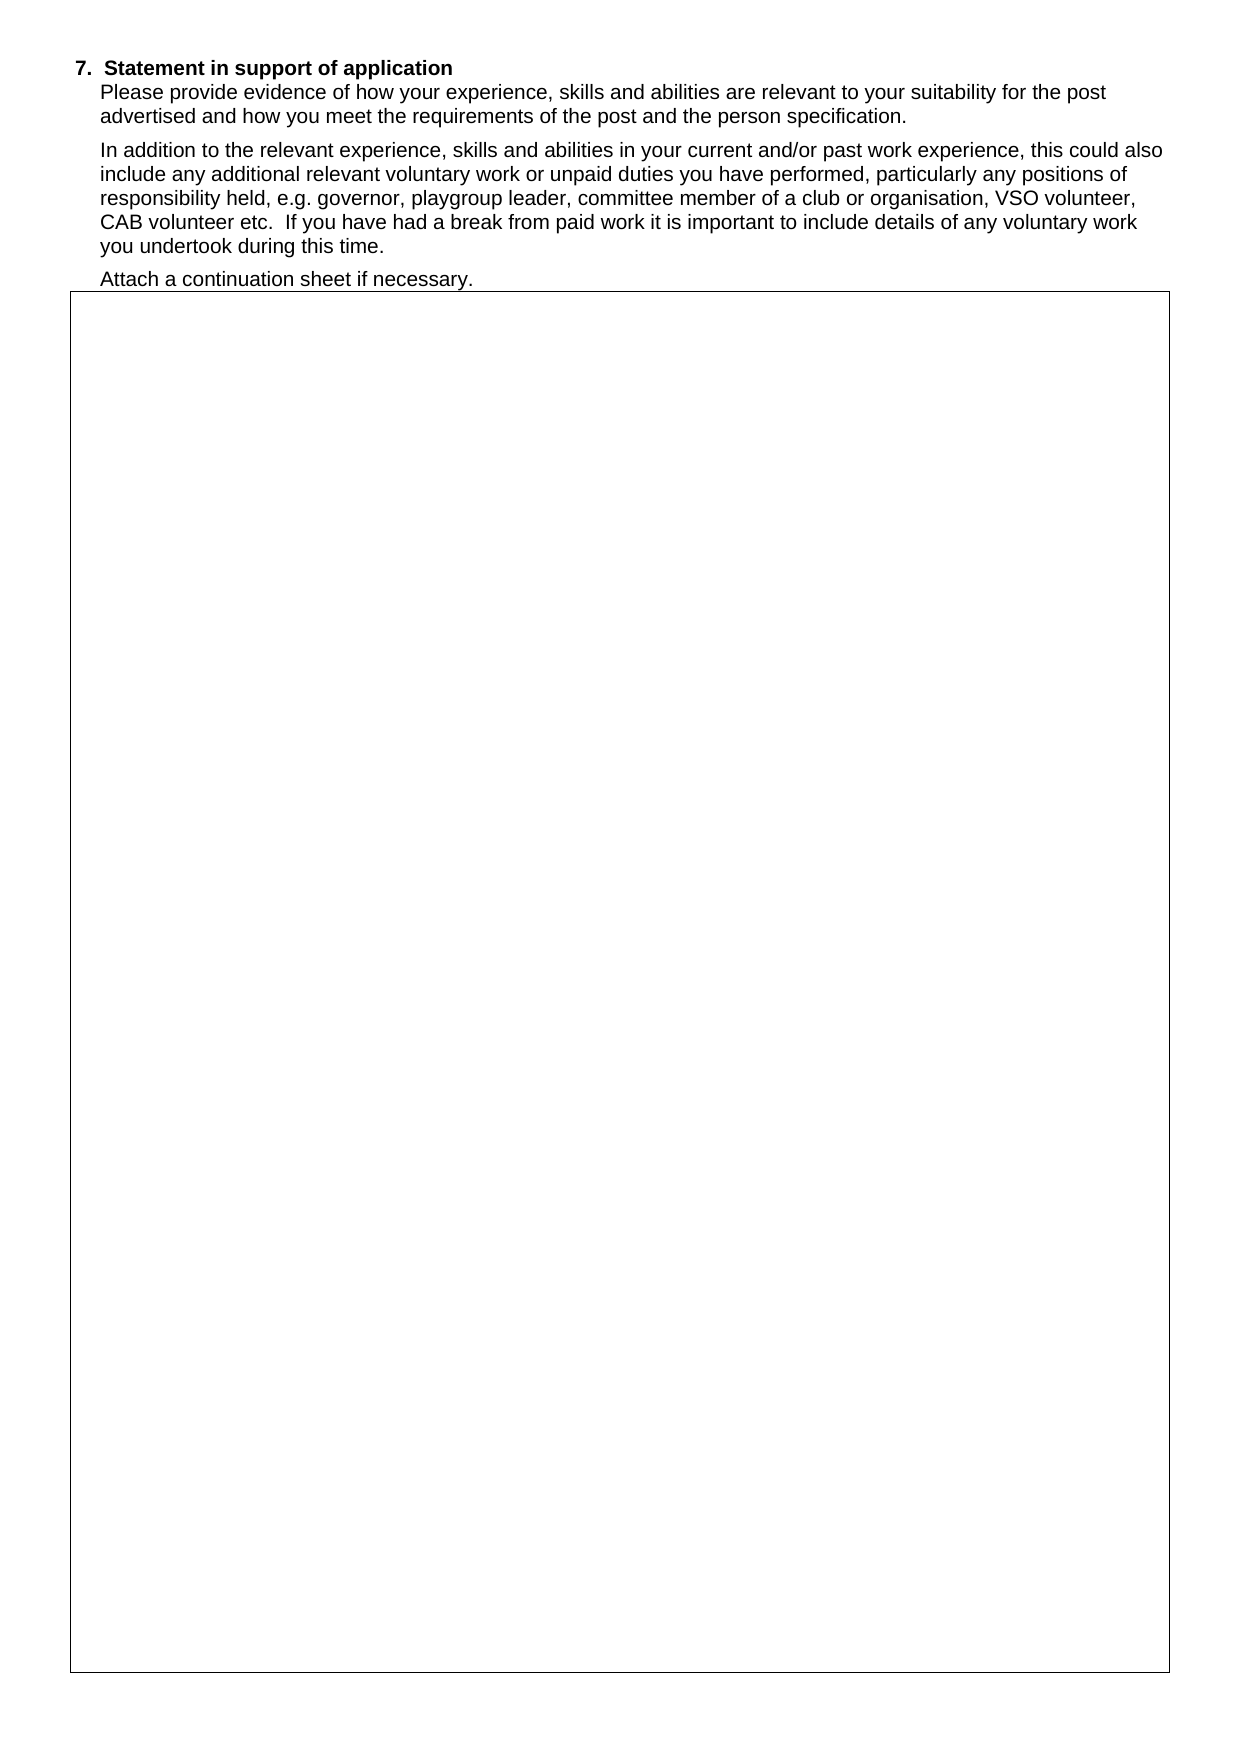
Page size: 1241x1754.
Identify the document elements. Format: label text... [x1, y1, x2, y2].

text Please provide evidence of how your experience, skills and abilities are relevant to your suitability for the post advertised and how you meet the requirements of the post and the person specification. [100, 80, 1165, 128]
text 7. Statement in support of application [75, 56, 1165, 80]
text Attach a continuation sheet if necessary. [75, 267, 1165, 291]
text In addition to the relevant experience, skills and abilities in your current and/or past work experience, this could also include any additional relevant voluntary work or unpaid duties you have performed, particularly any positions of responsibility held, e.g. governor, playgroup leader, committee member of a club or organisation, VSO volunteer, CAB volunteer etc. If you have had a break from paid work it is important to include details of any voluntary work you undertook during this time. [100, 138, 1165, 258]
table_header [71, 292, 1169, 1672]
